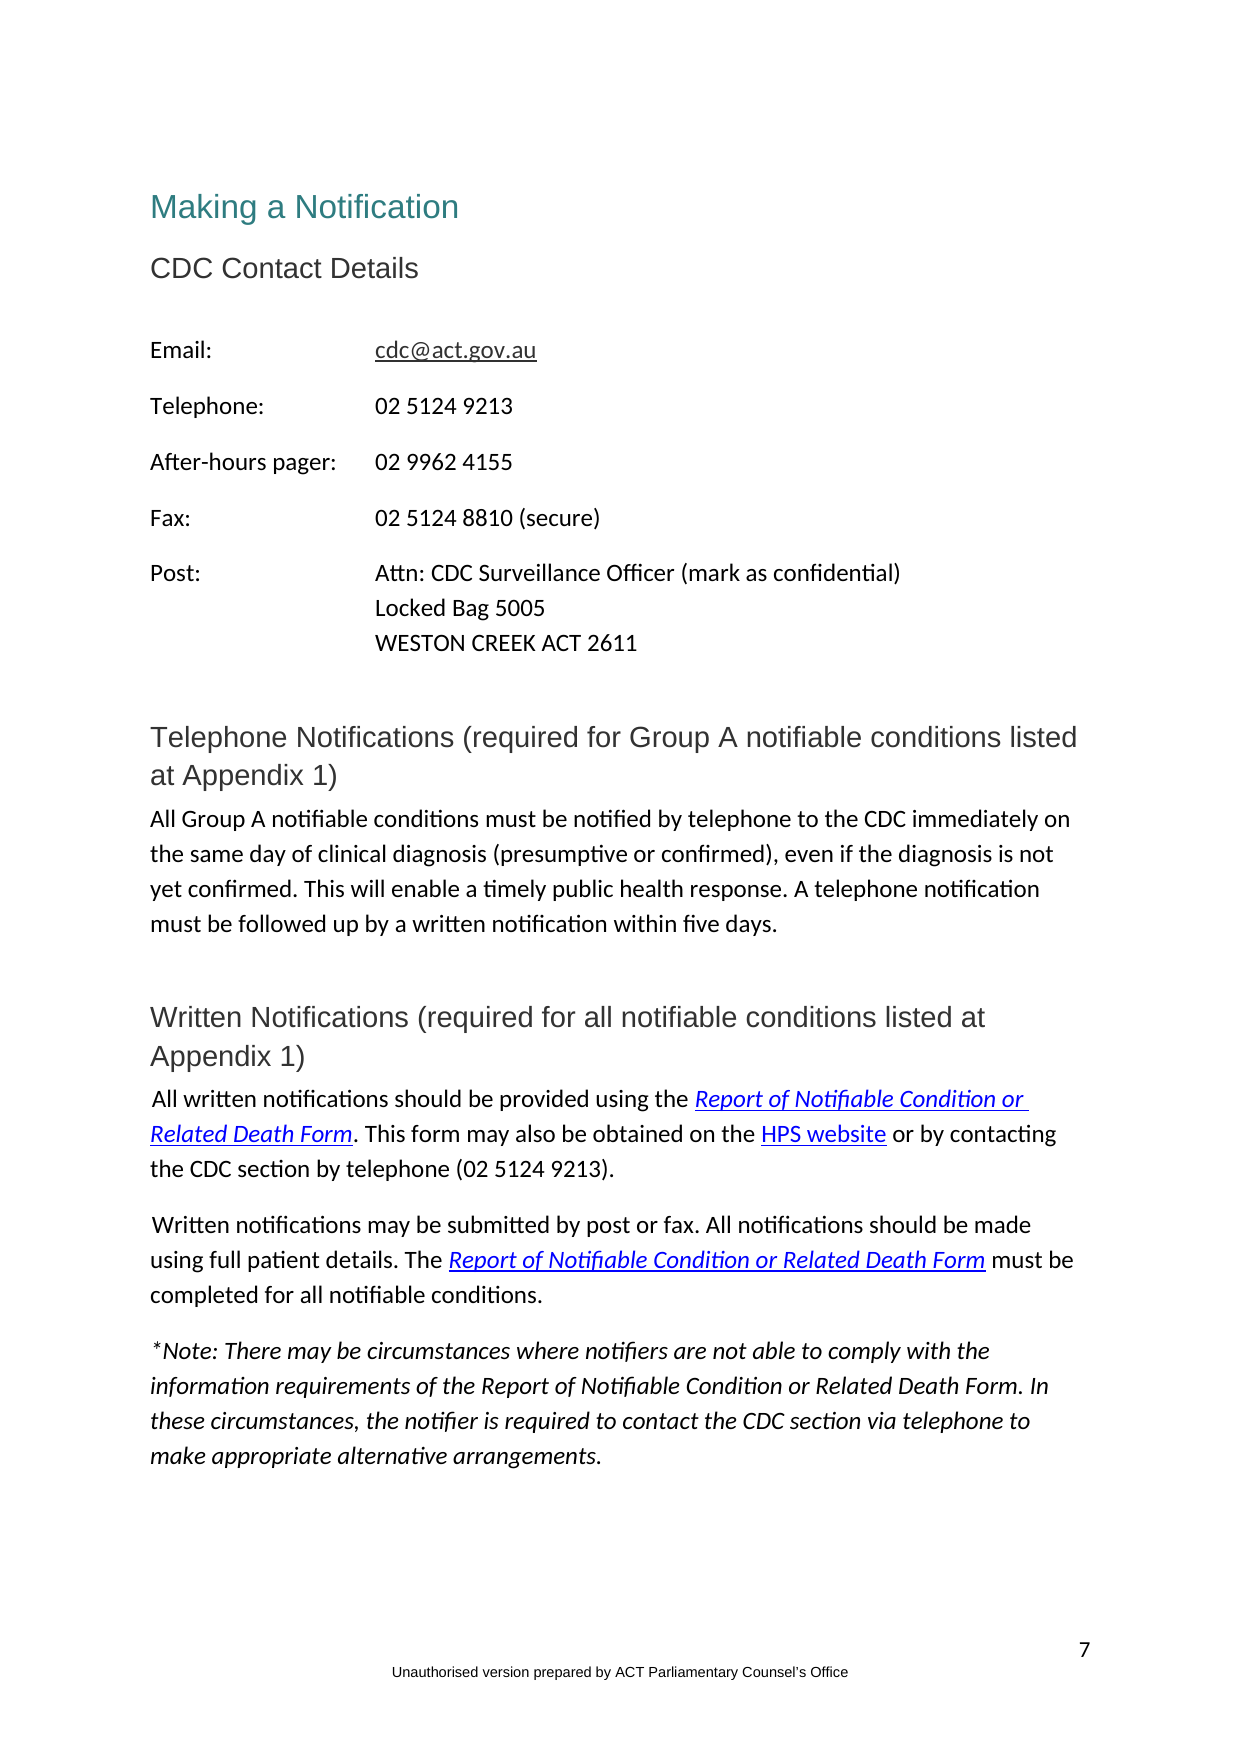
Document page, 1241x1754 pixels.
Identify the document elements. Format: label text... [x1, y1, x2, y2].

text *Note: There may be circumstances where notifiers are not able to comply with the information requirements of the Report of Notifiable Condition or Related Death Form. In these circumstances, the notifier is required to contact the CDC section via telephone to make appropriate alternative arrangements. [106, 1335, 1090, 1471]
text All written notifications should be provided using the Report of Notifiable Condition or Related Death Form. This form may also be obtained on the HPS website or by contacting the CDC section by telephone (02 5124 9213). [150, 1084, 1090, 1184]
text Post: Attn: CDC Surveillance Officer (mark as confidential) [150, 558, 1090, 588]
text Written notifications may be submitted by post or fax. All notifications should be made using full patient details. The Report of Notifiable Condition or Related Death Form must be completed for all notifiable conditions. [150, 1209, 1090, 1310]
text Email: cdc@act.gov.au [150, 334, 1090, 365]
text WESTON CREEK ACT 2611 [300, 628, 1090, 658]
text After-hours pager: 02 9962 4155 [150, 446, 1090, 476]
text Telephone: 02 5124 9213 [150, 390, 1090, 421]
subtitle Written Notifications (required for all notifiable conditions listed at Appendix 1) [150, 1000, 1090, 1072]
text Locked Bag 5005 [300, 593, 1090, 623]
text Fax: 02 5124 8810 (secure) [150, 502, 1090, 532]
subtitle CDC Contact Details [150, 251, 1090, 323]
list All Group A notifiable conditions must be notified by telephone to the CDC immediately on the same day of clinical diagnosis (presumptive or confirmed), even if the diagnosis is not yet confirmed. This will enable a timely public health response. A telephone notification must be followed up by a written notification within five days. [150, 803, 1090, 939]
subtitle Making a Notification [150, 187, 1090, 226]
subtitle Telephone Notifications (required for Group A notifiable conditions listed at Appendix 1) [150, 720, 1090, 792]
